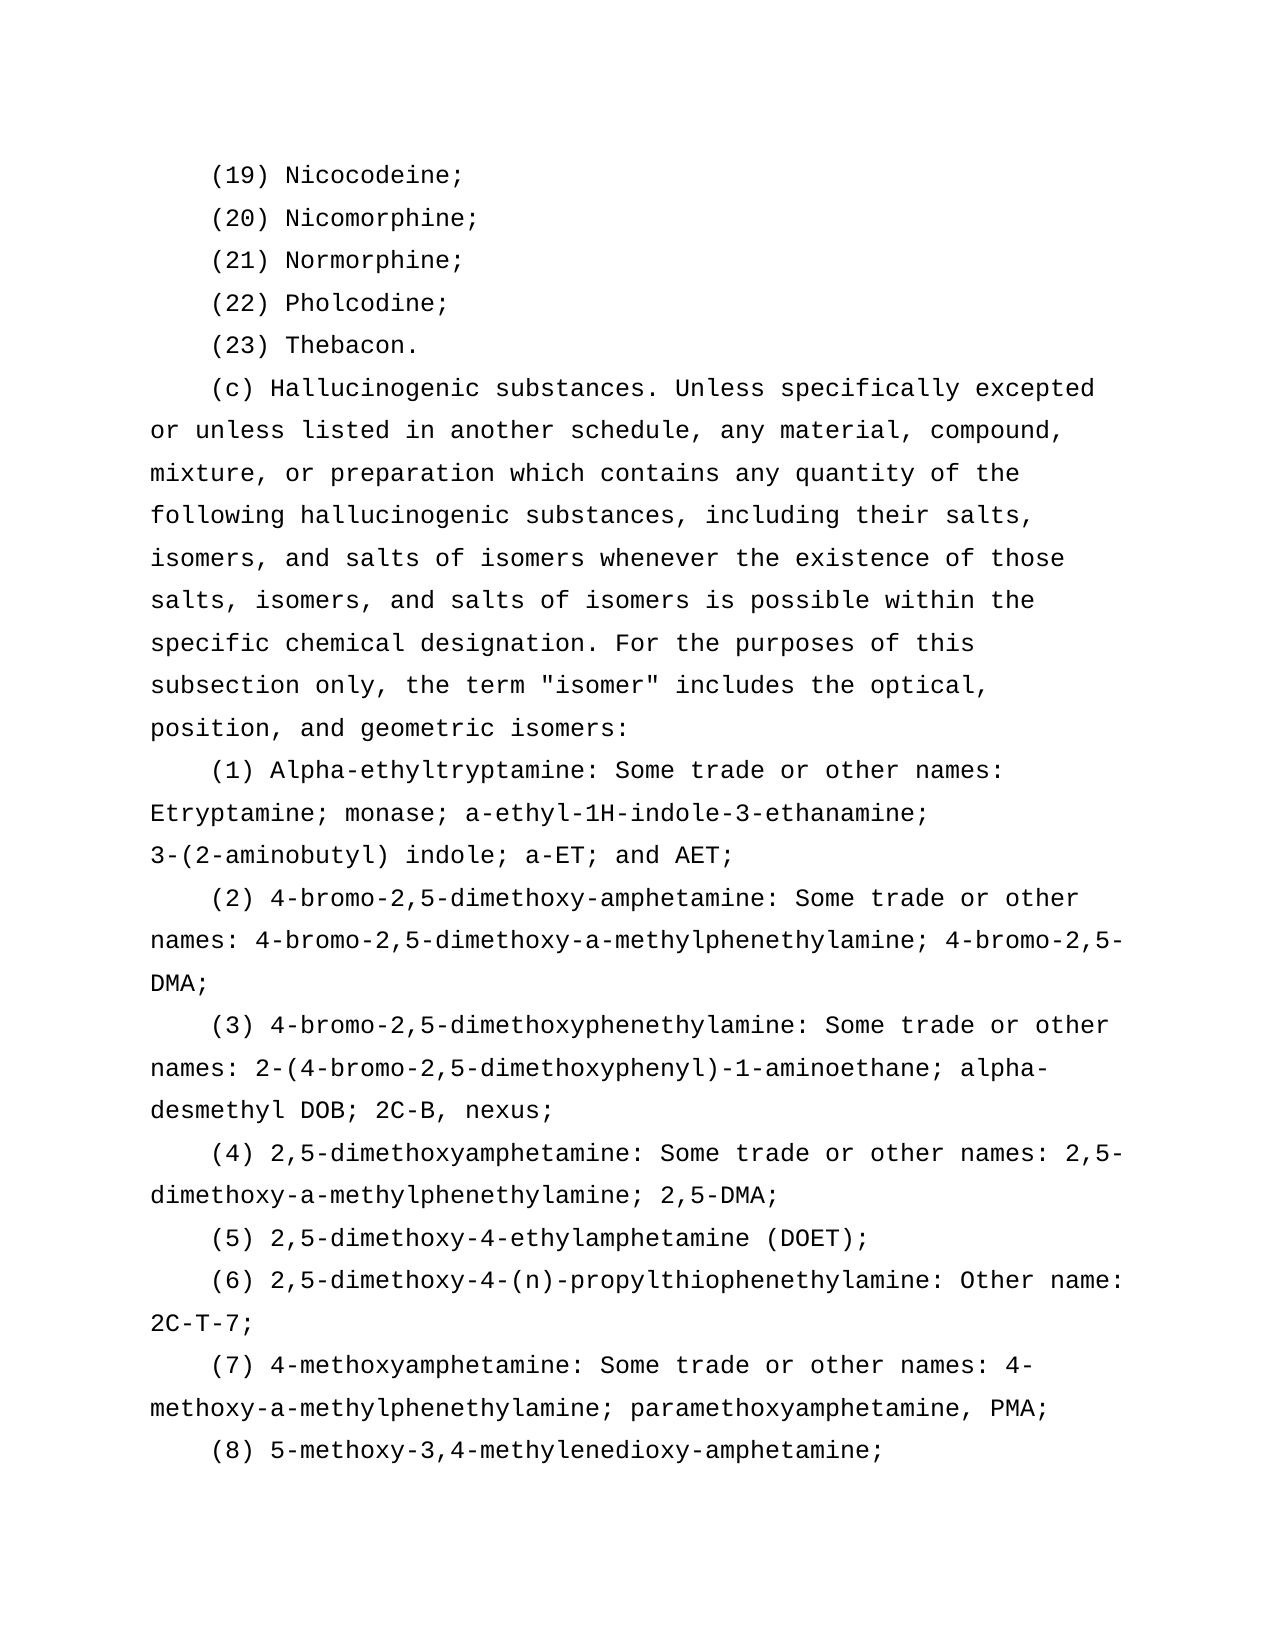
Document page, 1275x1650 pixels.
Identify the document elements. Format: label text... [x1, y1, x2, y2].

text (22) Pholcodine; [150, 277, 1125, 320]
text (21) Normorphine; [150, 235, 1125, 277]
text (7) 4-methoxyamphetamine: Some trade or other names: 4-methoxy-a-methylphenethylamine; paramethoxyamphetamine, PMA; [150, 1340, 1125, 1425]
text (19) Nicocodeine; [150, 150, 1125, 192]
text (3) 4-bromo-2,5-dimethoxyphenethylamine: Some trade or other names: 2-(4-bromo-2,5-dimethoxyphenyl)-1-aminoethane; alpha-desmethyl DOB; 2C-B, nexus; [150, 1000, 1125, 1127]
text (23) Thebacon. [150, 320, 1125, 362]
text (5) 2,5-dimethoxy-4-ethylamphetamine (DOET); [150, 1212, 1125, 1255]
text (8) 5-methoxy-3,4-methylenedioxy-amphetamine; [150, 1425, 1125, 1467]
text (20) Nicomorphine; [150, 192, 1125, 235]
text (6) 2,5-dimethoxy-4-(n)-propylthiophenethylamine: Other name: 2C-T-7; [150, 1255, 1125, 1340]
text (1) Alpha-ethyltryptamine: Some trade or other names: Etryptamine; monase; a-ethyl-1H-indole-3-ethanamine; 3-(2-aminobutyl) indole; a-ET; and AET; [150, 745, 1125, 872]
text (c) Hallucinogenic substances. Unless specifically excepted or unless listed in another schedule, any material, compound, mixture, or preparation which contains any quantity of the following hallucinogenic substances, including their salts, isomers, and salts of isomers whenever the existence of those salts, isomers, and salts of isomers is possible within the specific chemical designation. For the purposes of this subsection only, the term "isomer" includes the optical, position, and geometric isomers: [150, 362, 1125, 745]
text (4) 2,5-dimethoxyamphetamine: Some trade or other names: 2,5-dimethoxy-a-methylphenethylamine; 2,5-DMA; [150, 1127, 1125, 1212]
text (2) 4-bromo-2,5-dimethoxy-amphetamine: Some trade or other names: 4-bromo-2,5-dimethoxy-a-methylphenethylamine; 4-bromo-2,5-DMA; [150, 872, 1125, 1000]
